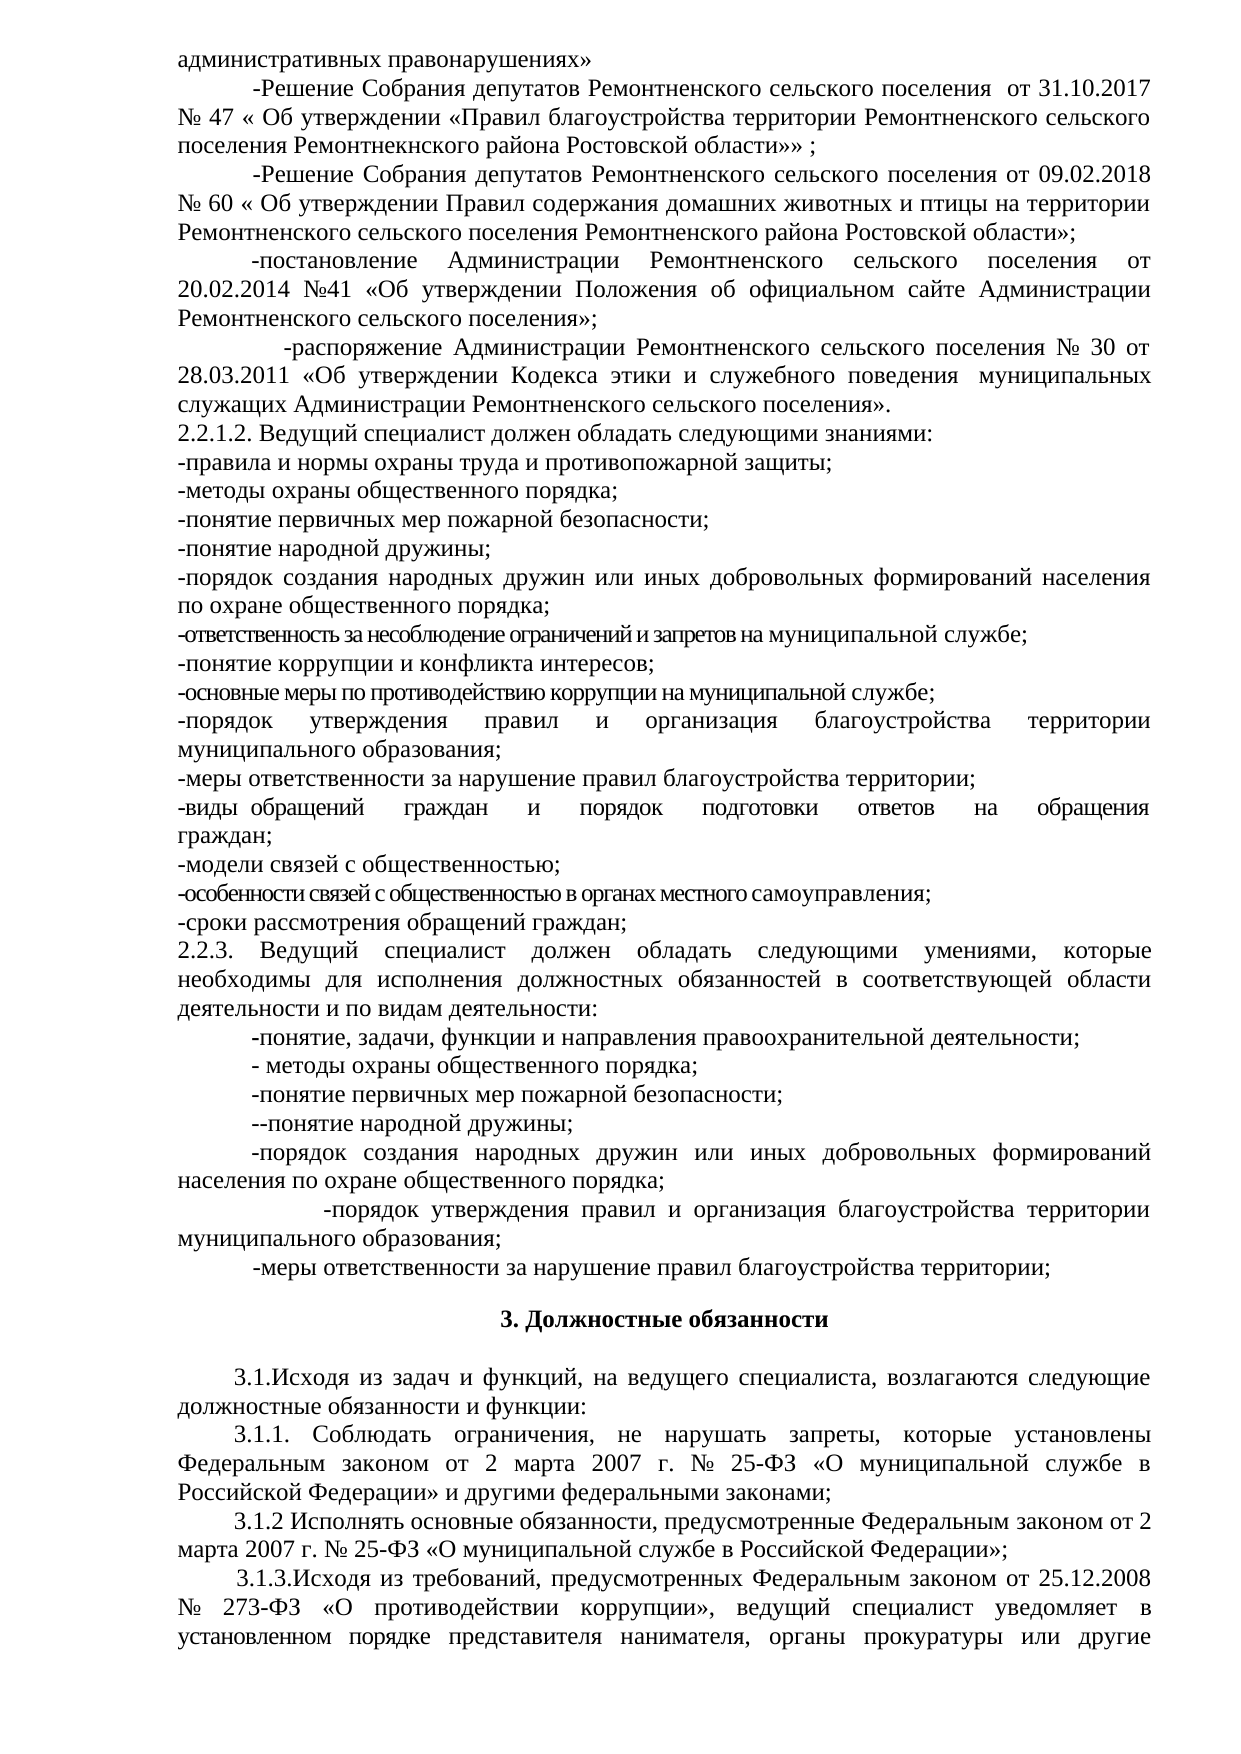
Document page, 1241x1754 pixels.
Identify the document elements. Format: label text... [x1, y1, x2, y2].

text -правила и нормы охраны труда и противопожарной защиты; [177, 447, 1152, 476]
text --понятие народной дружины; [177, 1108, 1152, 1137]
text -порядок создания народных дружин или иных добровольных формирований населения по охране общественного порядка; [177, 562, 1152, 619]
text -порядок утверждения правил и организация благоустройства территории муниципального образования; [177, 1194, 1152, 1252]
text -Решение Собрания депутатов Ремонтненского сельского поселения от 09.02.2018 № 60 « Об утверждении Правил содержания домашних животных и птицы на территории Ремонтненского сельского поселения Ремонтненского района Ростовской области»; [177, 159, 1152, 246]
text 3.1.Исходя из задач и функций, на ведущего специалиста, возлагаются следующие должностные обязанности и функции: [177, 1362, 1152, 1419]
text -методы охраны общественного порядка; [177, 476, 1152, 504]
text -понятие первичных мер пожарной безопасности; [177, 1079, 1152, 1108]
text 3.1.1. Соблюдать ограничения, не нарушать запреты, которые установлены Федеральным законом от 2 марта . № 25-ФЗ «О муниципальной службе в Российской Федерации» и другими федеральными законами; [177, 1419, 1152, 1506]
text -понятие первичных мер пожарной безопасности; [177, 504, 1152, 533]
text -понятие коррупции и конфликта интересов; [177, 648, 1152, 677]
text -распоряжение Администрации Ремонтненского сельского поселения № 30 от 28.03.2011 «Об утверждении Кодекса этики и служебного поведения муниципальных служащих Администрации Ремонтненского сельского поселения». [177, 332, 1152, 418]
text -ответственность за несоблюдение ограничений и запретов на муниципальной службе; [177, 619, 1152, 648]
text -порядок создания народных дружин или иных добровольных формирований населения по охране общественного порядка; [177, 1137, 1152, 1194]
text -сроки рассмотрения обращений граждан; [177, 907, 1152, 935]
text 3.1.2 Исполнять основные обязанности, предусмотренные Федеральным законом от 2 марта . № 25-ФЗ «О муниципальной службе в Российской Федерации»; [177, 1506, 1152, 1563]
text -виды обращений граждан и порядок подготовки ответов на обращения граждан; [177, 792, 1152, 849]
text -понятие, задачи, функции и направления правоохранительной деятельности; [177, 1022, 1152, 1050]
text -порядок утверждения правил и организация благоустройства территории муниципального образования; [177, 705, 1152, 763]
text -основные меры по противодействию коррупции на муниципальной службе; [177, 677, 1152, 705]
text -понятие народной дружины; [177, 533, 1152, 562]
text -меры ответственности за нарушение правил благоустройства территории; [177, 763, 1152, 792]
text -Решение Собрания депутатов Ремонтненского сельского поселения от 31.10.2017 № 47 « Об утверждении «Правил благоустройства территории Ремонтненского сельского поселения Ремонтнекнского района Ростовской области»» ; [177, 73, 1152, 159]
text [177, 1563, 1152, 1649]
text 2.2.3. Ведущий специалист должен обладать следующими умениями, которые необходимы для исполнения должностных обязанностей в соответствующей области деятельности и по видам деятельности: [177, 935, 1152, 1022]
text -постановление Администрации Ремонтненского сельского поселения от 20.02.2014 №41 «Об утверждении Положения об официальном сайте Администрации Ремонтненского сельского поселения»; [177, 246, 1152, 332]
text -меры ответственности за нарушение правил благоустройства территории; [177, 1252, 1152, 1280]
text 2.2.1.2. Ведущий специалист должен обладать следующими знаниями: [177, 418, 1152, 447]
text -модели связей с общественностью; [177, 849, 1152, 878]
text -особенности связей с общественностью в органах местного самоуправления; [177, 878, 1152, 907]
text 3. Должностные обязанности [177, 1304, 1152, 1333]
text - методы охраны общественного порядка; [177, 1050, 1152, 1079]
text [177, 44, 1152, 73]
